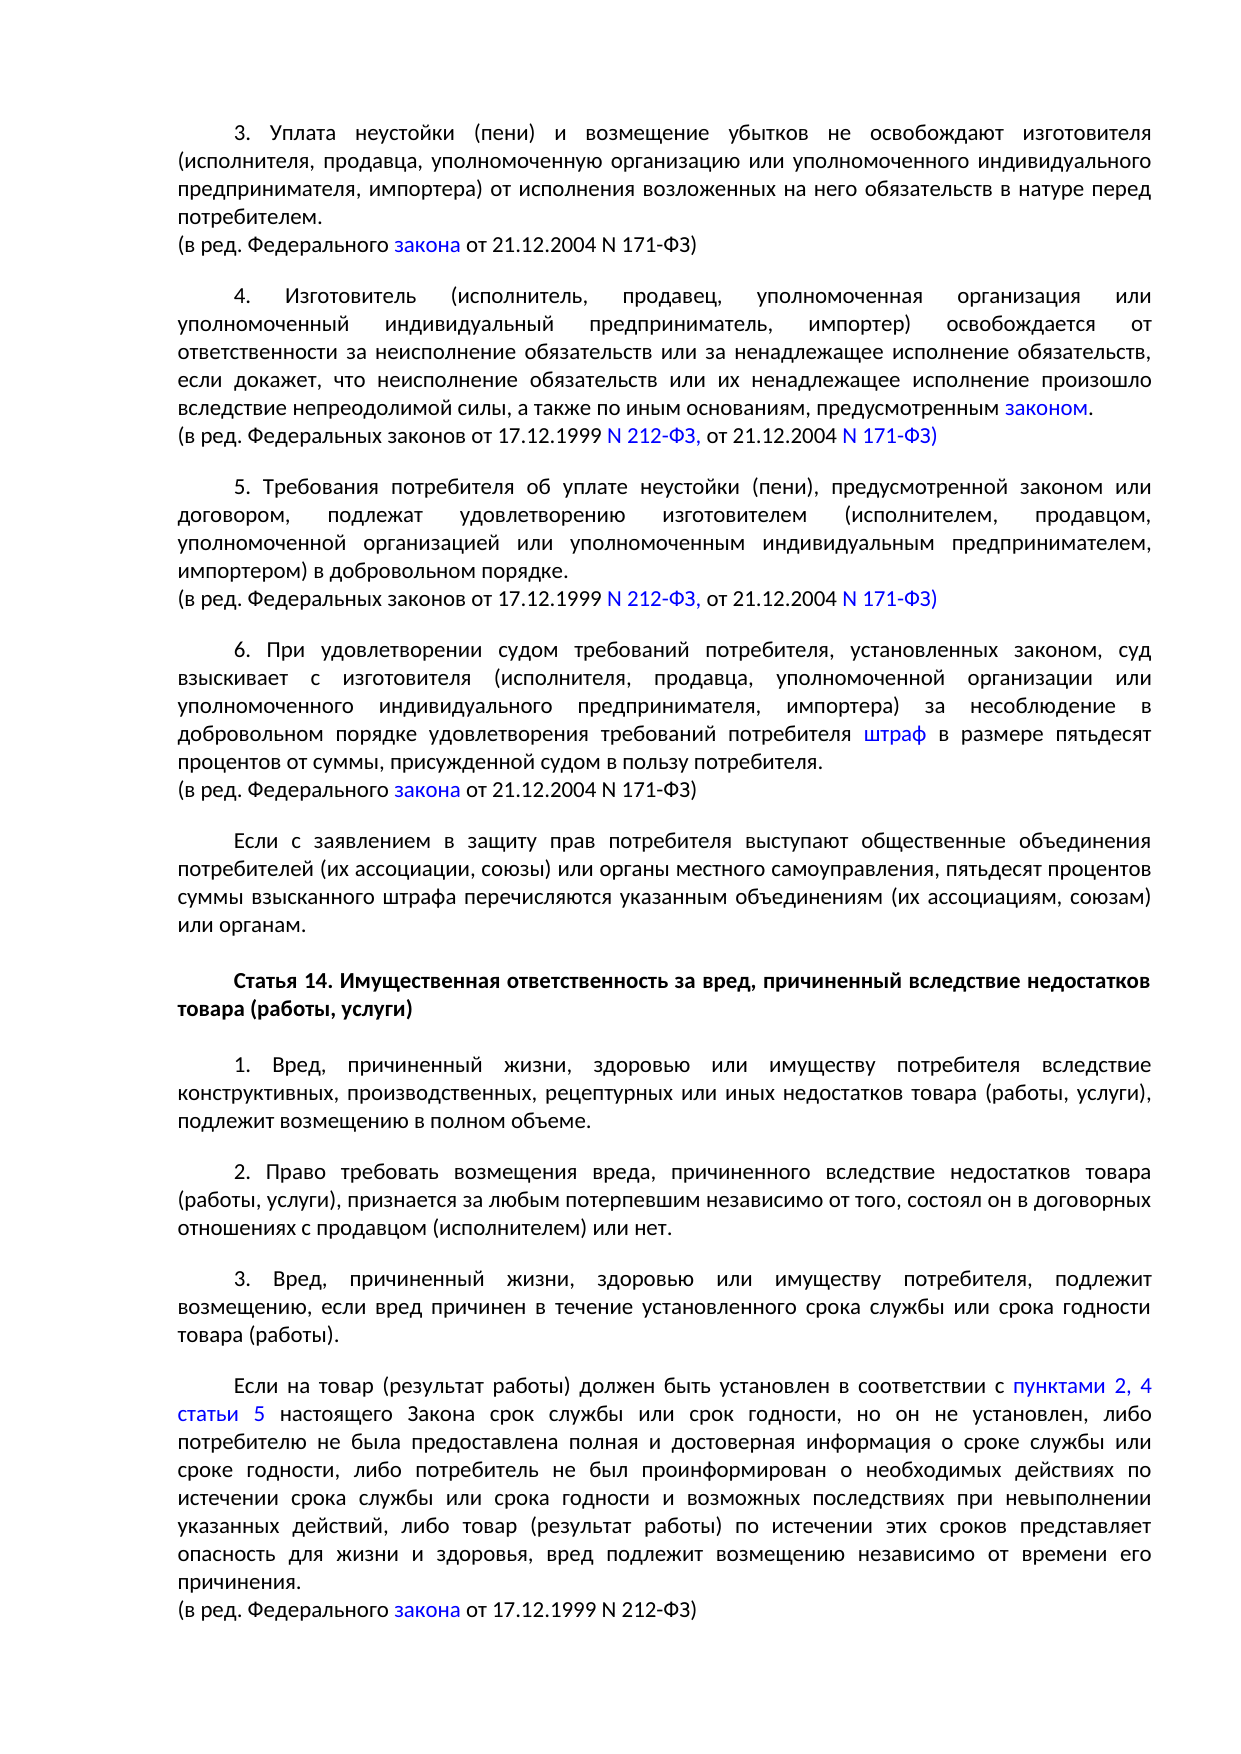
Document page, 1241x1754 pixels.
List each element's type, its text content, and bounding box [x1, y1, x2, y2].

text (в ред. Федерального закона от 17.12.1999 N 212-ФЗ) [177, 1596, 1152, 1623]
text (в ред. Федерального закона от 21.12.2004 N 171-ФЗ) [177, 775, 1152, 803]
text 2. Право требовать возмещения вреда, причиненного вследствие недостатков товара (работы, услуги), признается за любым потерпевшим независимо от того, состоял он в договорных отношениях с продавцом (исполнителем) или нет. [177, 1157, 1152, 1241]
text (в ред. Федеральных законов от 17.12.1999 N 212-ФЗ, от 21.12.2004 N 171-ФЗ) [177, 421, 1152, 449]
text (в ред. Федерального закона от 21.12.2004 N 171-ФЗ) [177, 230, 1152, 258]
text 1. Вред, причиненный жизни, здоровью или имуществу потребителя вследствие конструктивных, производственных, рецептурных или иных недостатков товара (работы, услуги), подлежит возмещению в полном объеме. [177, 1050, 1152, 1134]
text 4. Изготовитель (исполнитель, продавец, уполномоченная организация или уполномоченный индивидуальный предприниматель, импортер) освобождается от ответственности за неисполнение обязательств или за ненадлежащее исполнение обязательств, если докажет, что неисполнение обязательств или их ненадлежащее исполнение произошло вследствие непреодолимой силы, а также по иным основаниям, предусмотренным законом. [177, 281, 1152, 421]
text Статья 14. Имущественная ответственность за вред, причиненный вследствие недостатков товара (работы, услуги) [177, 966, 1152, 1022]
text 5. Требования потребителя об уплате неустойки (пени), предусмотренной законом или договором, подлежат удовлетворению изготовителем (исполнителем, продавцом, уполномоченной организацией или уполномоченным индивидуальным предпринимателем, импортером) в добровольном порядке. [177, 472, 1152, 584]
text (в ред. Федеральных законов от 17.12.1999 N 212-ФЗ, от 21.12.2004 N 171-ФЗ) [177, 584, 1152, 612]
text Если с заявлением в защиту прав потребителя выступают общественные объединения потребителей (их ассоциации, союзы) или органы местного самоуправления, пятьдесят процентов суммы взысканного штрафа перечисляются указанным объединениям (их ассоциациям, союзам) или органам. [177, 826, 1152, 938]
text 6. При удовлетворении судом требований потребителя, установленных законом, суд взыскивает с изготовителя (исполнителя, продавца, уполномоченной организации или уполномоченного индивидуального предпринимателя, импортера) за несоблюдение в добровольном порядке удовлетворения требований потребителя штраф в размере пятьдесят процентов от суммы, присужденной судом в пользу потребителя. [177, 635, 1152, 775]
text 3. Уплата неустойки (пени) и возмещение убытков не освобождают изготовителя (исполнителя, продавца, уполномоченную организацию или уполномоченного индивидуального предпринимателя, импортера) от исполнения возложенных на него обязательств в натуре перед потребителем. [177, 118, 1152, 230]
text Если на товар (результат работы) должен быть установлен в соответствии с пунктами 2, 4 статьи 5 настоящего Закона срок службы или срок годности, но он не установлен, либо потребителю не была предоставлена полная и достоверная информация о сроке службы или сроке годности, либо потребитель не был проинформирован о необходимых действиях по истечении срока службы или срока годности и возможных последствиях при невыполнении указанных действий, либо товар (результат работы) по истечении этих сроков представляет опасность для жизни и здоровья, вред подлежит возмещению независимо от времени его причинения. [177, 1371, 1152, 1596]
text 3. Вред, причиненный жизни, здоровью или имуществу потребителя, подлежит возмещению, если вред причинен в течение установленного срока службы или срока годности товара (работы). [177, 1264, 1152, 1348]
